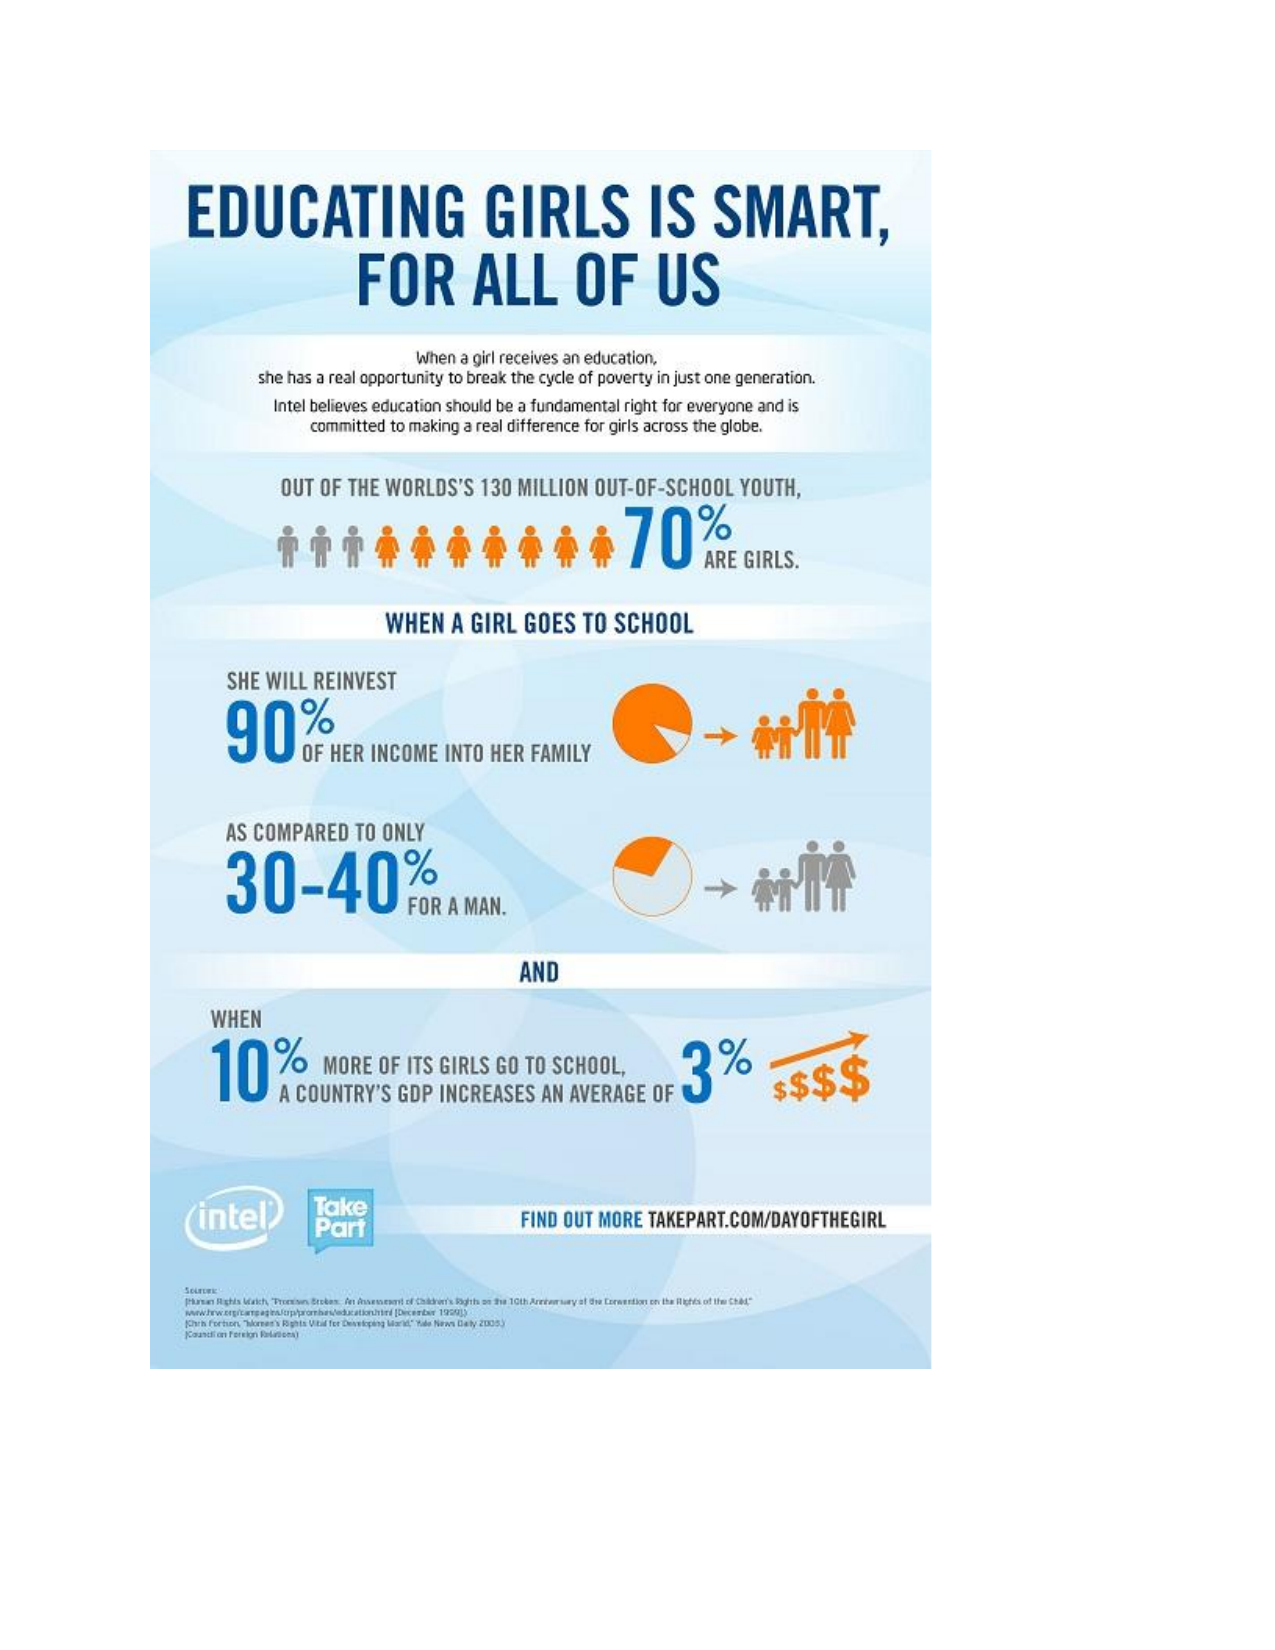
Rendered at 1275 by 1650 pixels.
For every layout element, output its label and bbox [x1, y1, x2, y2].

picture [150, 150, 932, 1369]
